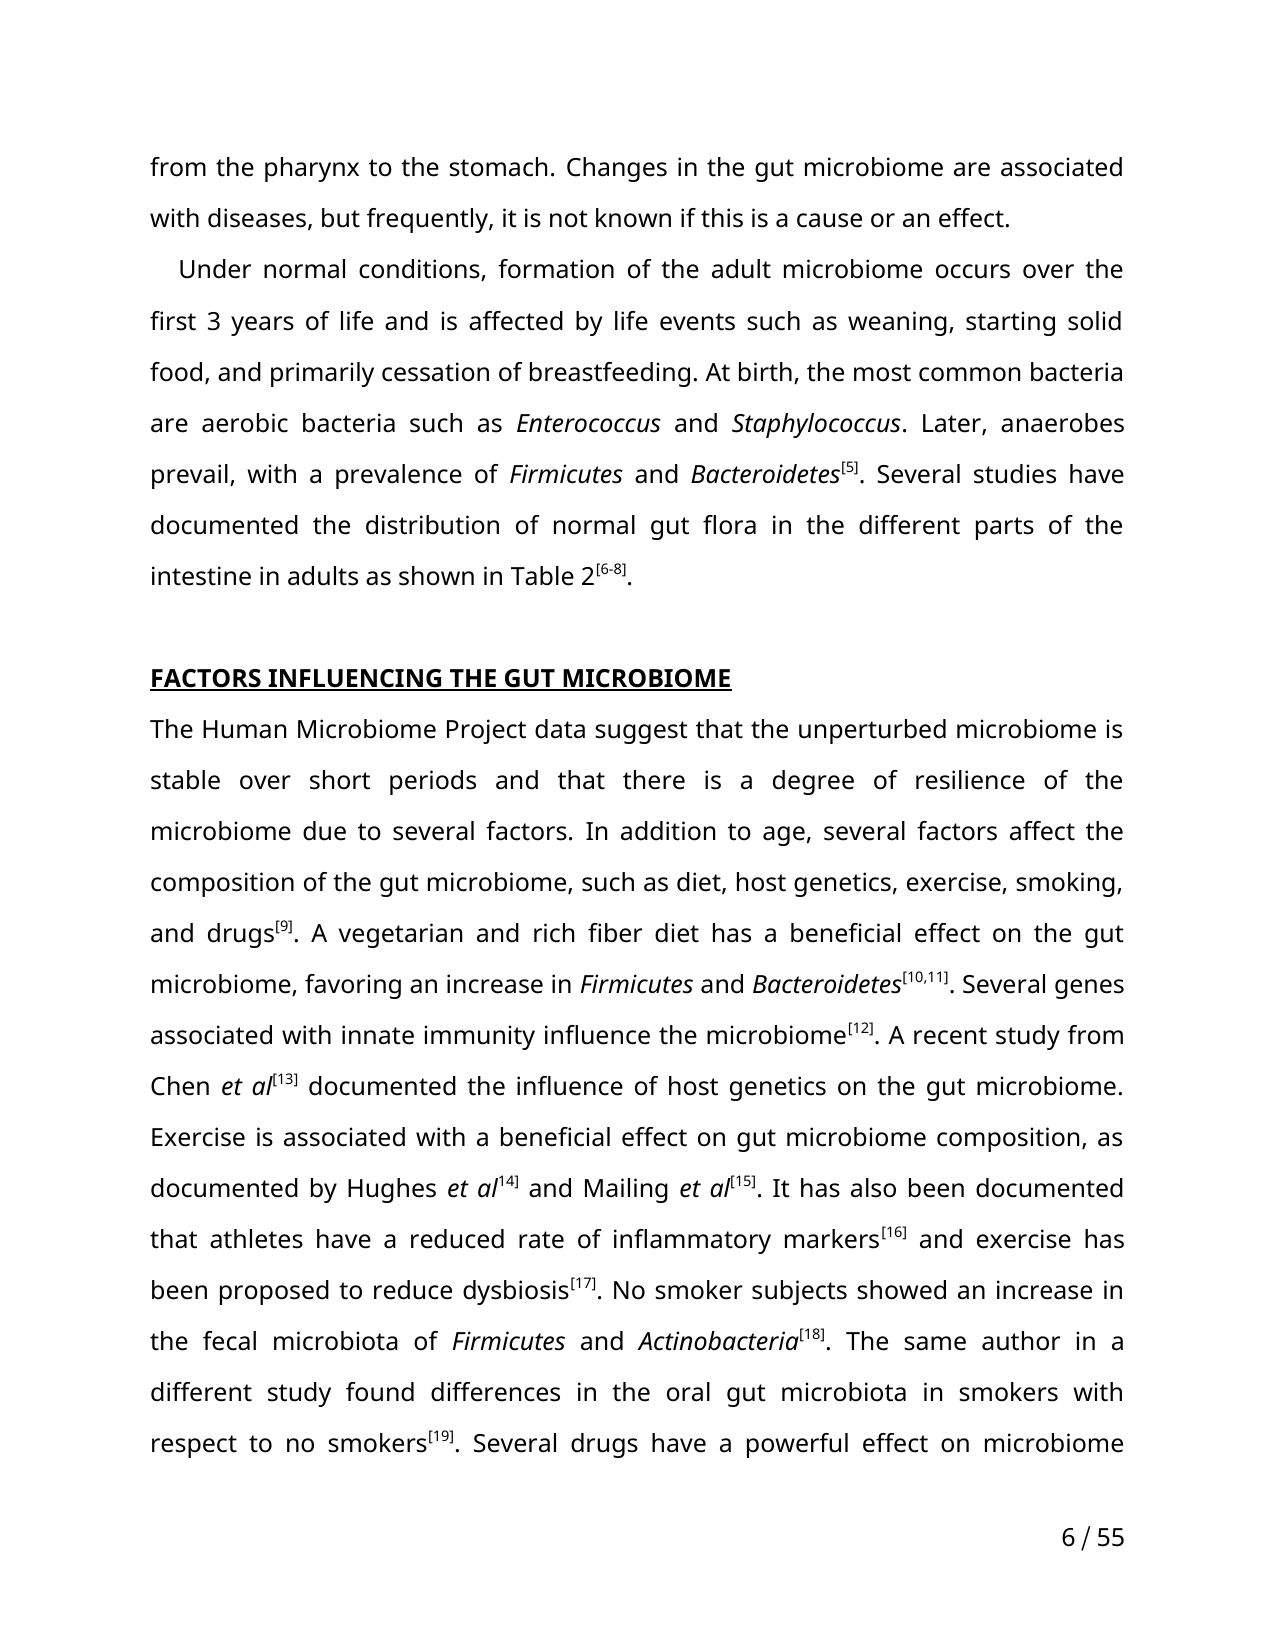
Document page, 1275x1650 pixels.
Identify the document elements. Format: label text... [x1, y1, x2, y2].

text Under normal conditions, formation of the adult microbiome occurs over the first 3 years of life and is affected by life events such as weaning, starting solid food, and primarily cessation of breastfeeding. At birth, the most common bacteria are aerobic bacteria such as Enterococcus and Staphylococcus. Later, anaerobes prevail, with a prevalence of Firmicutes and Bacteroidetes[5]. Several studies have documented the distribution of normal gut flora in the different parts of the intestine in adults as shown in Table 2[6-8]. [150, 252, 1125, 592]
text FACTORS INFLUENCING THE GUT MICROBIOME [150, 660, 1125, 694]
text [150, 150, 1125, 235]
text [150, 711, 1125, 1460]
